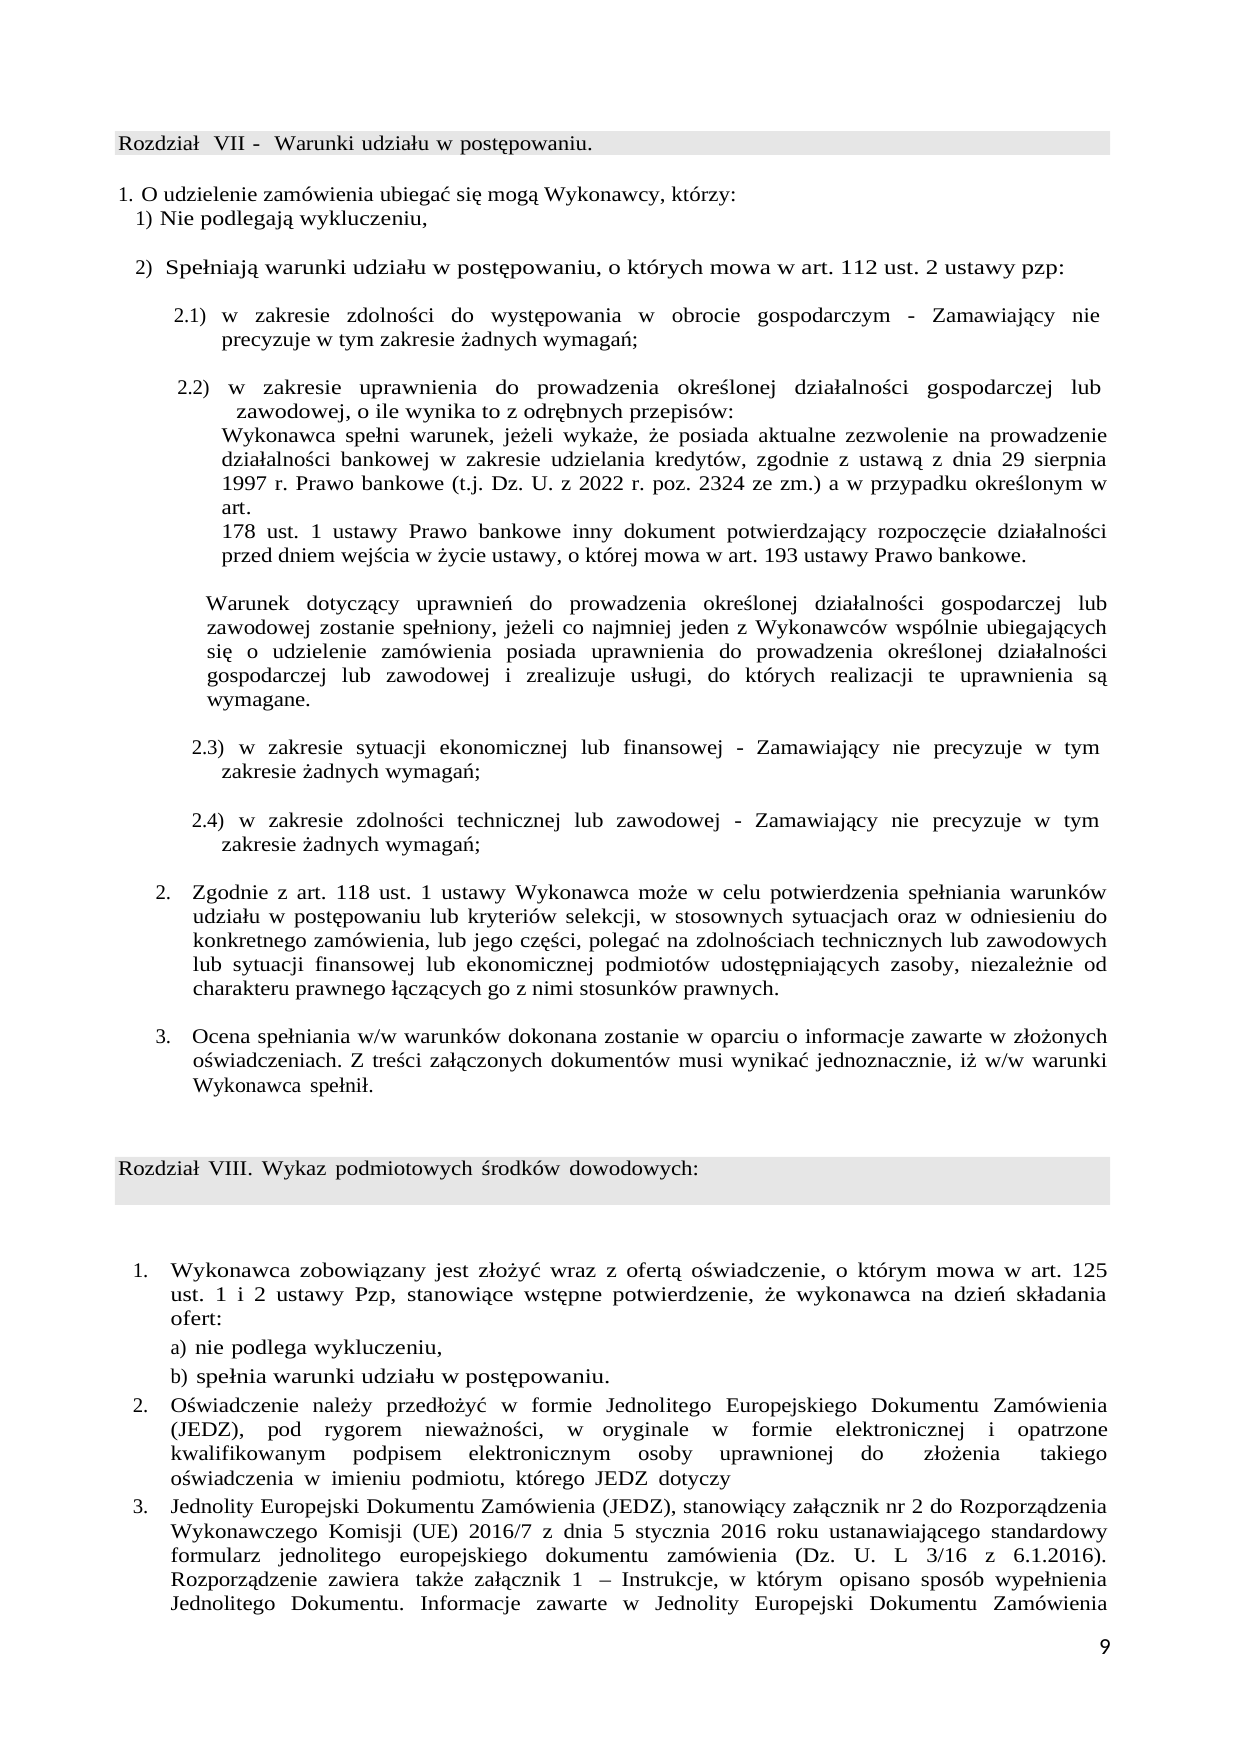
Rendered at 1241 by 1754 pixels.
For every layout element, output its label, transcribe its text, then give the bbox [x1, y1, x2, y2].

list w zakresie zdolności technicznej lub zawodowej - Zamawiający nie precyzuje w tym zakresie żadnych wymagań; [192, 808, 1107, 856]
list Zgodnie z art. 118 ust. 1 ustawy Wykonawca może w celu potwierdzenia spełniania warunków udziału w postępowaniu lub kryteriów selekcji, w stosownych sytuacjach oraz w odniesieniu do konkretnego zamówienia, lub jego części, polegać na zdolnościach technicznych lub zawodowych lub sytuacji finansowej lub ekonomicznej podmiotów udostępniających zasoby, niezależnie od charakteru prawnego łączących go z nimi stosunków prawnych. [155, 880, 1107, 1000]
list Nie podlegają wykluczeniu, [135, 206, 1121, 230]
list w zakresie zdolności do występowania w obrocie gospodarczym - Zamawiający nie precyzuje w tym zakresie żadnych wymagań; [174, 302, 1107, 351]
list Oświadczenie należy przedłożyć w formie Jednolitego Europejskiego Dokumentu Zamówienia (JEDZ), pod rygorem nieważności, w oryginale w formie elektronicznej i opatrzone kwalifikowanym podpisem elektronicznym osoby uprawnionej do złożenia takiego oświadczenia w imieniu podmiotu, którego JEDZ dotyczy [133, 1393, 1108, 1489]
list w zakresie sytuacji ekonomicznej lub finansowej - Zamawiający nie precyzuje w tym zakresie żadnych wymagań; [192, 735, 1107, 783]
text Warunek dotyczący uprawnień do prowadzenia określonej działalności gospodarczej lub zawodowej zostanie spełniony, jeżeli co najmniej jeden z Wykonawców wspólnie ubiegających się o udzielenie zamówienia posiada uprawnienia do prowadzenia określonej działalności gospodarczej lub zawodowej i zrealizuje usługi, do których realizacji te uprawnienia są wymagane. [206, 591, 1108, 711]
text Wykonawca spełni warunek, jeżeli wykaże, że posiada aktualne zezwolenie na prowadzenie działalności bankowej w zakresie udzielania kredytów, zgodnie z ustawą z dnia 29 sierpnia 1997 r. Prawo bankowe (t.j. Dz. U. z 2022 r. poz. 2324 ze zm.) a w przypadku określonym w art. [221, 423, 1107, 519]
list nie podlega wykluczeniu, [170, 1335, 1121, 1359]
list w zakresie uprawnienia do prowadzenia określonej działalności gospodarczej lub zawodowej, o ile wynika to z odrębnych przepisów: [177, 375, 1107, 423]
text 178 ust. 1 ustawy Prawo bankowe inny dokument potwierdzający rozpoczęcie działalności przed dniem wejścia w życie ustawy, o której mowa w art. 193 ustawy Prawo bankowe. [221, 519, 1108, 567]
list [133, 1494, 1107, 1615]
list spełnia warunki udziału w postępowaniu. [170, 1364, 1121, 1388]
list Ocena spełniania w/w warunków dokonana zostanie w oparciu o informacje zawarte w złożonych oświadczeniach. Z treści załączonych dokumentów musi wynikać jednoznacznie, iż w/w warunki Wykonawca spełnił. [155, 1024, 1108, 1097]
list O udzielenie zamówienia ubiegać się mogą Wykonawcy, którzy: [118, 182, 1121, 206]
list Wykonawca zobowiązany jest złożyć wraz z ofertą oświadczenie, o którym mowa w art. 125 ust. 1 i 2 ustawy Pzp, stanowiące wstępne potwierdzenie, że wykonawca na dzień składania ofert: [133, 1258, 1107, 1330]
list Spełniają warunki udziału w postępowaniu, o których mowa w art. 112 ust. 2 ustawy pzp: [135, 254, 1121, 279]
